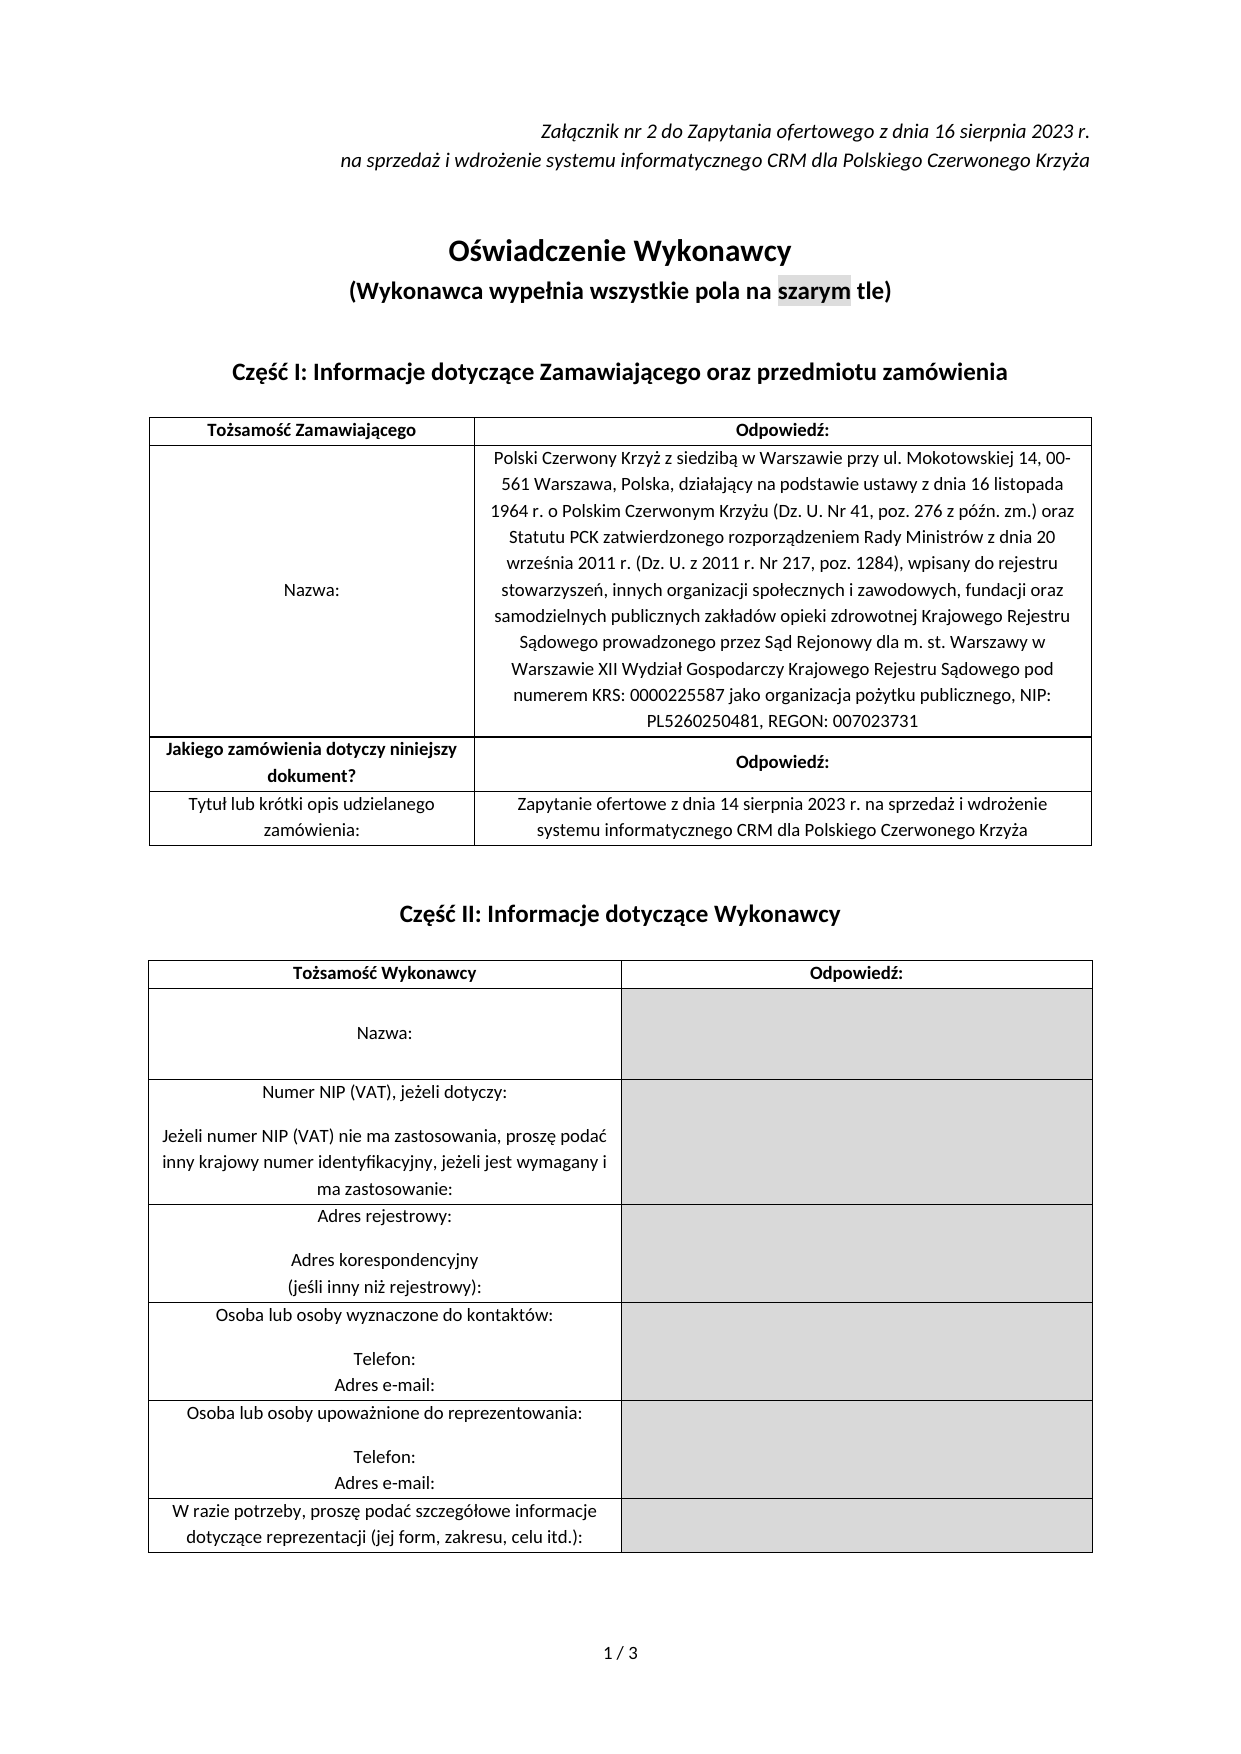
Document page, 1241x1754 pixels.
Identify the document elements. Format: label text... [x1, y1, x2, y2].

text Część I: Informacje dotyczące Zamawiającego oraz przedmiotu zamówienia [148, 356, 1093, 386]
table_cell [622, 1080, 1092, 1204]
table_cell Polski Czerwony Krzyż z siedzibą w Warszawie przy ul. Mokotowskiej 14, 00-561 Warszawa, Polska, działający na podstawie ustawy z dnia 16 listopada 1964 r. o Polskim Czerwonym Krzyżu (Dz. U. Nr 41, poz. 276 z późn. zm.) oraz Statutu PCK zatwierdzonego rozporządzeniem Rady Ministrów z dnia 20 września 2011 r. (Dz. U. z 2011 r. Nr 217, poz. 1284), wpisany do rejestru stowarzyszeń, innych organizacji społecznych i zawodowych, fundacji oraz samodzielnych publicznych zakładów opieki zdrowotnej Krajowego Rejestru Sądowego prowadzonego przez Sąd Rejonowy dla m. st. Warszawy w Warszawie XII Wydział Gospodarczy Krajowego Rejestru Sądowego pod numerem KRS: 0000225587 jako organizacja pożytku publicznego, NIP: PL5260250481, REGON: 007023731 [475, 446, 1091, 736]
table_cell Osoba lub osoby upoważnione do reprezentowania: Telefon: Adres e-mail: [149, 1401, 621, 1498]
text Oświadczenie Wykonawcy [148, 231, 1093, 269]
table_cell Odpowiedź: [475, 738, 1091, 791]
text Część II: Informacje dotyczące Wykonawcy [148, 898, 1093, 929]
table_cell W razie potrzeby, proszę podać szczegółowe informacje dotyczące reprezentacji (jej form, zakresu, celu itd.): [149, 1499, 621, 1552]
text (Wykonawca wypełnia wszystkie pola na szarym tle) [148, 275, 778, 306]
table_cell [622, 1401, 1092, 1498]
table_cell Zapytanie ofertowe z dnia 14 sierpnia 2023 r. na sprzedaż i wdrożenie systemu informatycznego CRM dla Polskiego Czerwonego Krzyża [475, 792, 1091, 845]
table_header Odpowiedź: [475, 418, 1091, 445]
table_cell Nazwa: [149, 989, 621, 1079]
table_cell [622, 1499, 1092, 1552]
table_cell Numer NIP (VAT), jeżeli dotyczy: Jeżeli numer NIP (VAT) nie ma zastosowania, proszę podać inny krajowy numer identyfikacyjny, jeżeli jest wymagany i ma zastosowanie: [149, 1080, 621, 1204]
table_cell Osoba lub osoby wyznaczone do kontaktów: Telefon: Adres e-mail: [149, 1303, 621, 1400]
table_cell Jakiego zamówienia dotyczy niniejszy dokument? [150, 738, 474, 791]
table_header Tożsamość Wykonawcy [149, 961, 621, 988]
table_header Odpowiedź: [622, 961, 1092, 988]
table_header Tożsamość Zamawiającego [150, 418, 474, 445]
table_cell Tytuł lub krótki opis udzielanego zamówienia: [150, 792, 474, 845]
table_cell [622, 1205, 1092, 1302]
table_cell [622, 1303, 1092, 1400]
table_cell Adres rejestrowy: Adres korespondencyjny (jeśli inny niż rejestrowy): [149, 1205, 621, 1302]
text (Wykonawca wypełnia wszystkie pola na szarym tle) [851, 275, 1093, 306]
table_cell [622, 989, 1092, 1079]
text Załącznik nr 2 do Zapytania ofertowego z dnia 16 sierpnia 2023 r. na sprzedaż i wdrożenie systemu informatycznego CRM dla Polskiego Czerwonego Krzyża [223, 118, 1093, 173]
table_cell Nazwa: [150, 446, 474, 736]
